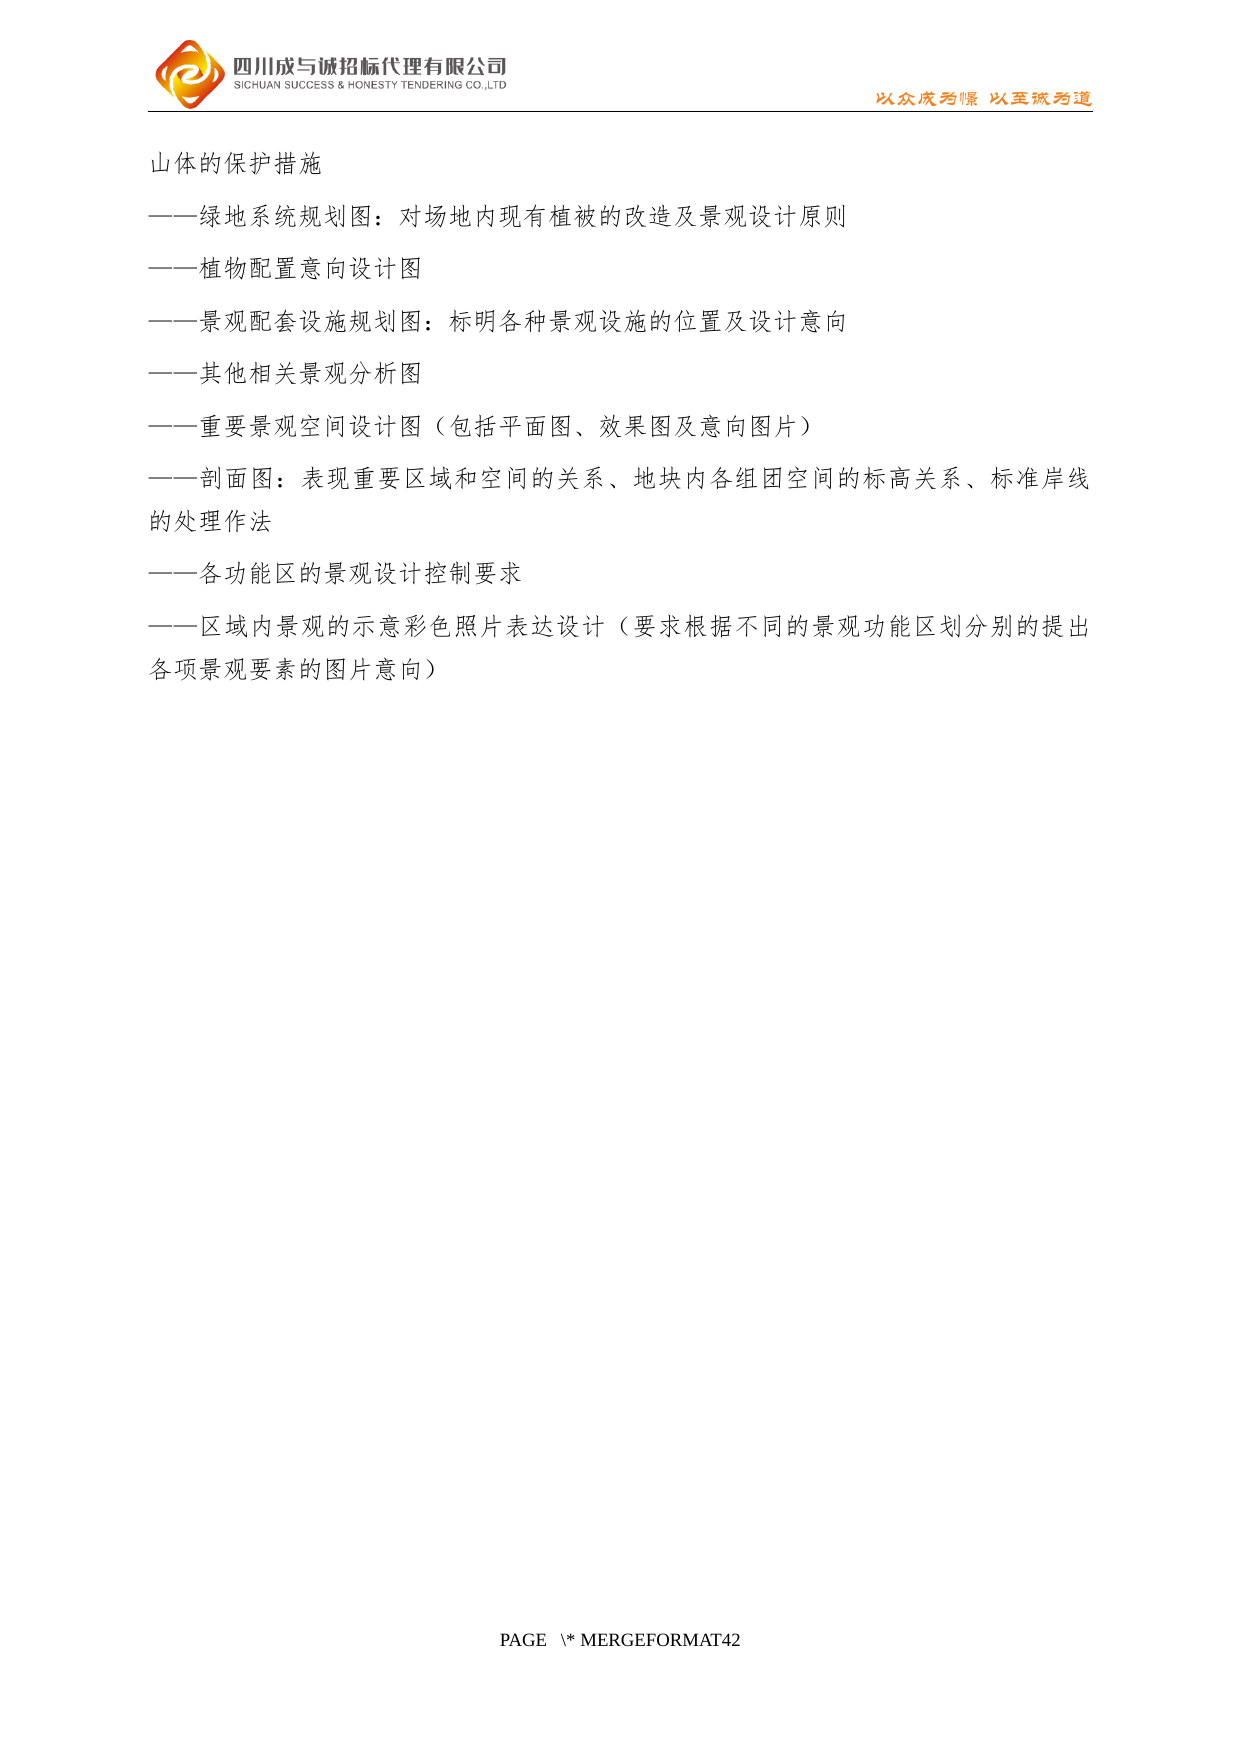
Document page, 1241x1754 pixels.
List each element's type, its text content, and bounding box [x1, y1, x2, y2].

text ——各功能区的景观设计控制要求 [148, 558, 1093, 586]
text ——其他相关景观分析图 [148, 358, 1093, 386]
text ——区域内景观的示意彩色照片表达设计（要求根据不同的景观功能区划分别的提出各项景观要素的图片意向） [148, 610, 1093, 682]
text ——重要景观空间设计图（包括平面图、效果图及意向图片） [148, 410, 1093, 439]
picture [146, 32, 511, 111]
text ——景观配套设施规划图：标明各种景观设施的位置及设计意向 [148, 305, 1093, 334]
text ——植物配置意向设计图 [148, 253, 1093, 281]
text ——绿地系统规划图：对场地内现有植被的改造及景观设计原则 [148, 200, 1093, 229]
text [148, 148, 1093, 176]
text ——剖面图：表现重要区域和空间的关系、地块内各组团空间的标高关系、标准岸线的处理作法 [148, 463, 1093, 534]
